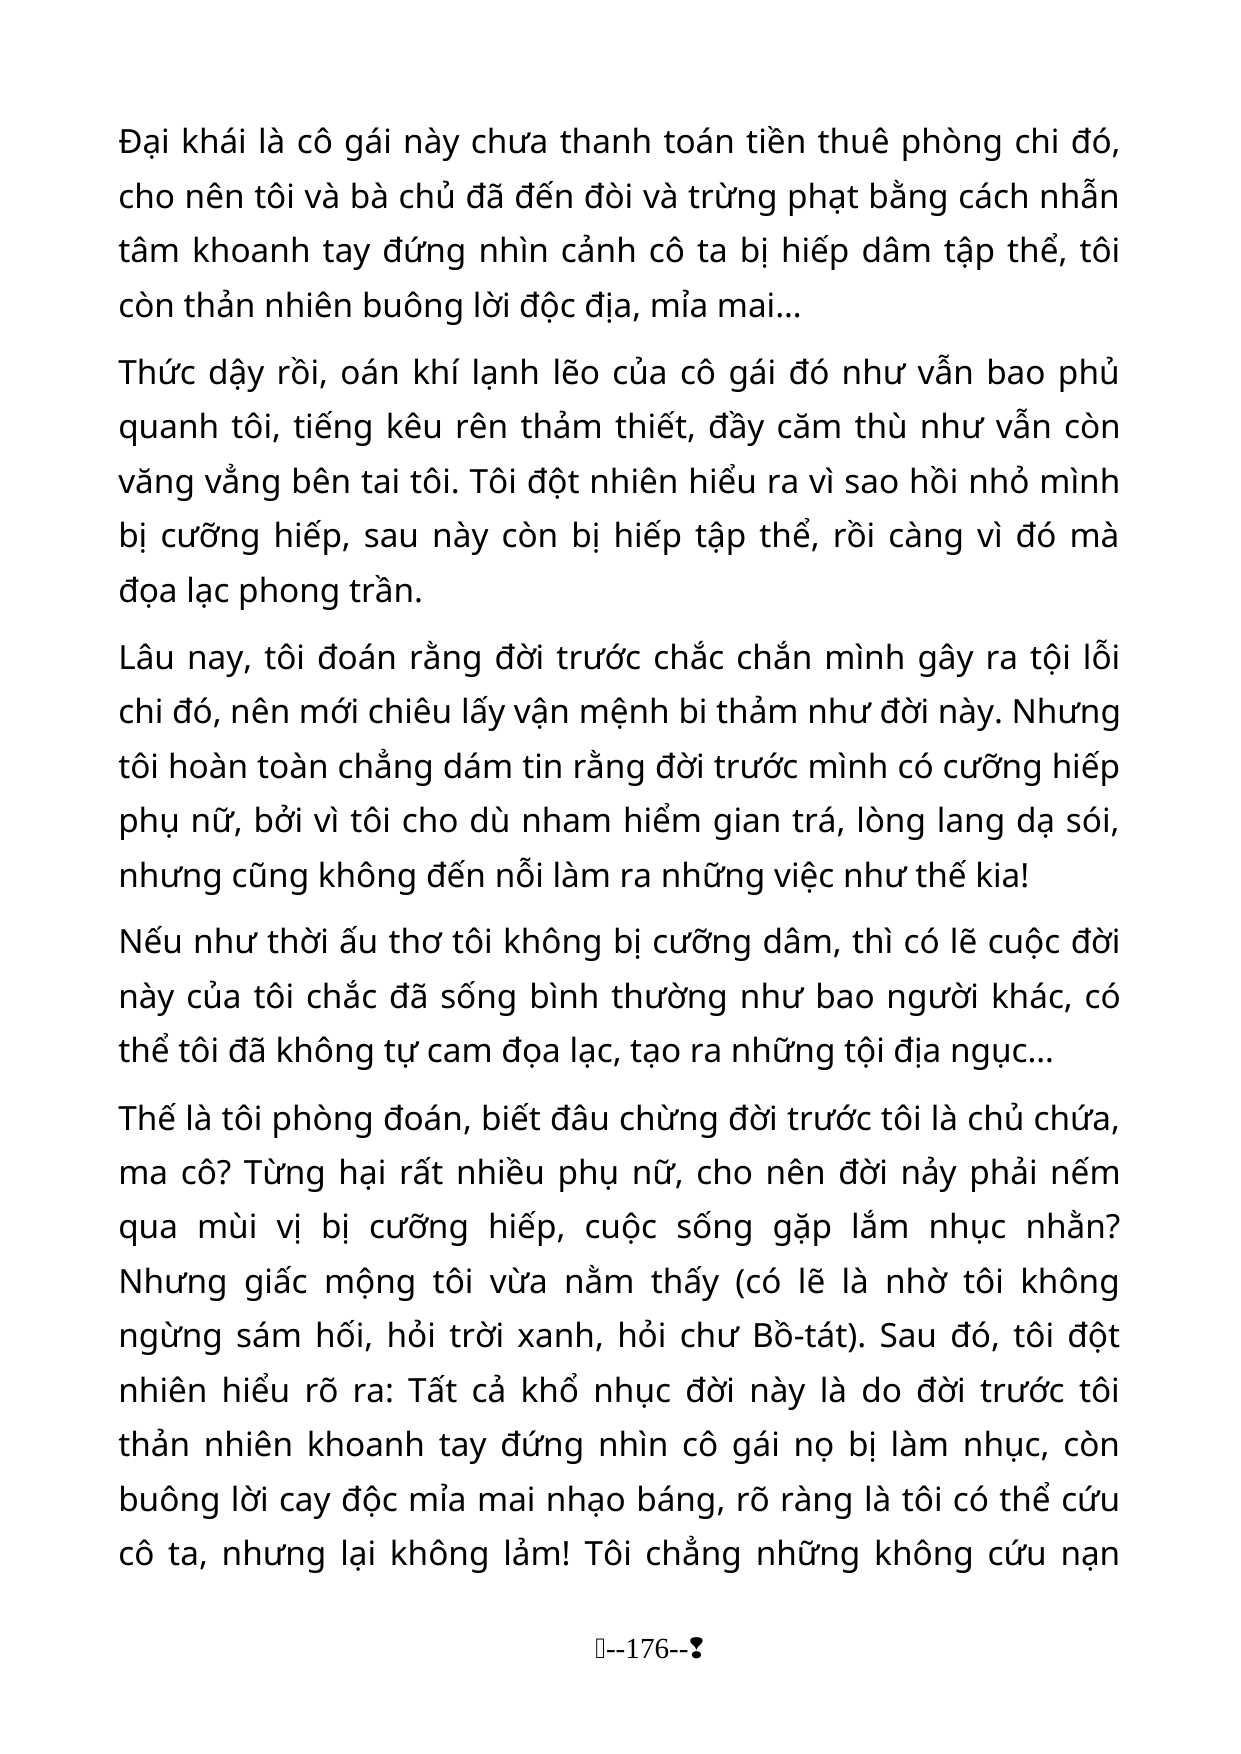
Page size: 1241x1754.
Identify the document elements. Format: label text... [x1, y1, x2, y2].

text Đại khái là cô gái này chưa thanh toán tiền thuê phòng chi đó, cho nên tôi và bà chủ đã đến đòi và trừng phạt bằng cách nhẫn tâm khoanh tay đứng nhìn cảnh cô ta bị hiếp dâm tập thể, tôi còn thản nhiên buông lời độc địa, mỉa mai… [118, 118, 1122, 327]
text Nếu như thời ấu thơ tôi không bị cưỡng dâm, thì có lẽ cuộc đời này của tôi chắc đã sống bình thường như bao người khác, có thể tôi đã không tự cam đọa lạc, tạo ra những tội địa ngục… [118, 918, 1122, 1073]
text Thức dậy rồi, oán khí lạnh lẽo của cô gái đó như vẫn bao phủ quanh tôi, tiếng kêu rên thảm thiết, đầy căm thù như vẫn còn văng vẳng bên tai tôi. Tôi đột nhiên hiểu ra vì sao hồi nhỏ mình bị cưỡng hiếp, sau này còn bị hiếp tập thể, rồi càng vì đó mà đọa lạc phong trần. [118, 348, 1122, 612]
text Lâu nay, tôi đoán rằng đời trước chắc chắn mình gây ra tội lỗi chi đó, nên mới chiêu lấy vận mệnh bi thảm như đời này. Nhưng tôi hoàn toàn chẳng dám tin rằng đời trước mình có cưỡng hiếp phụ nữ, bởi vì tôi cho dù nham hiểm gian trá, lòng lang dạ sói, nhưng cũng không đến nỗi làm ra những việc như thế kia! [118, 633, 1122, 897]
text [118, 1094, 1122, 1576]
